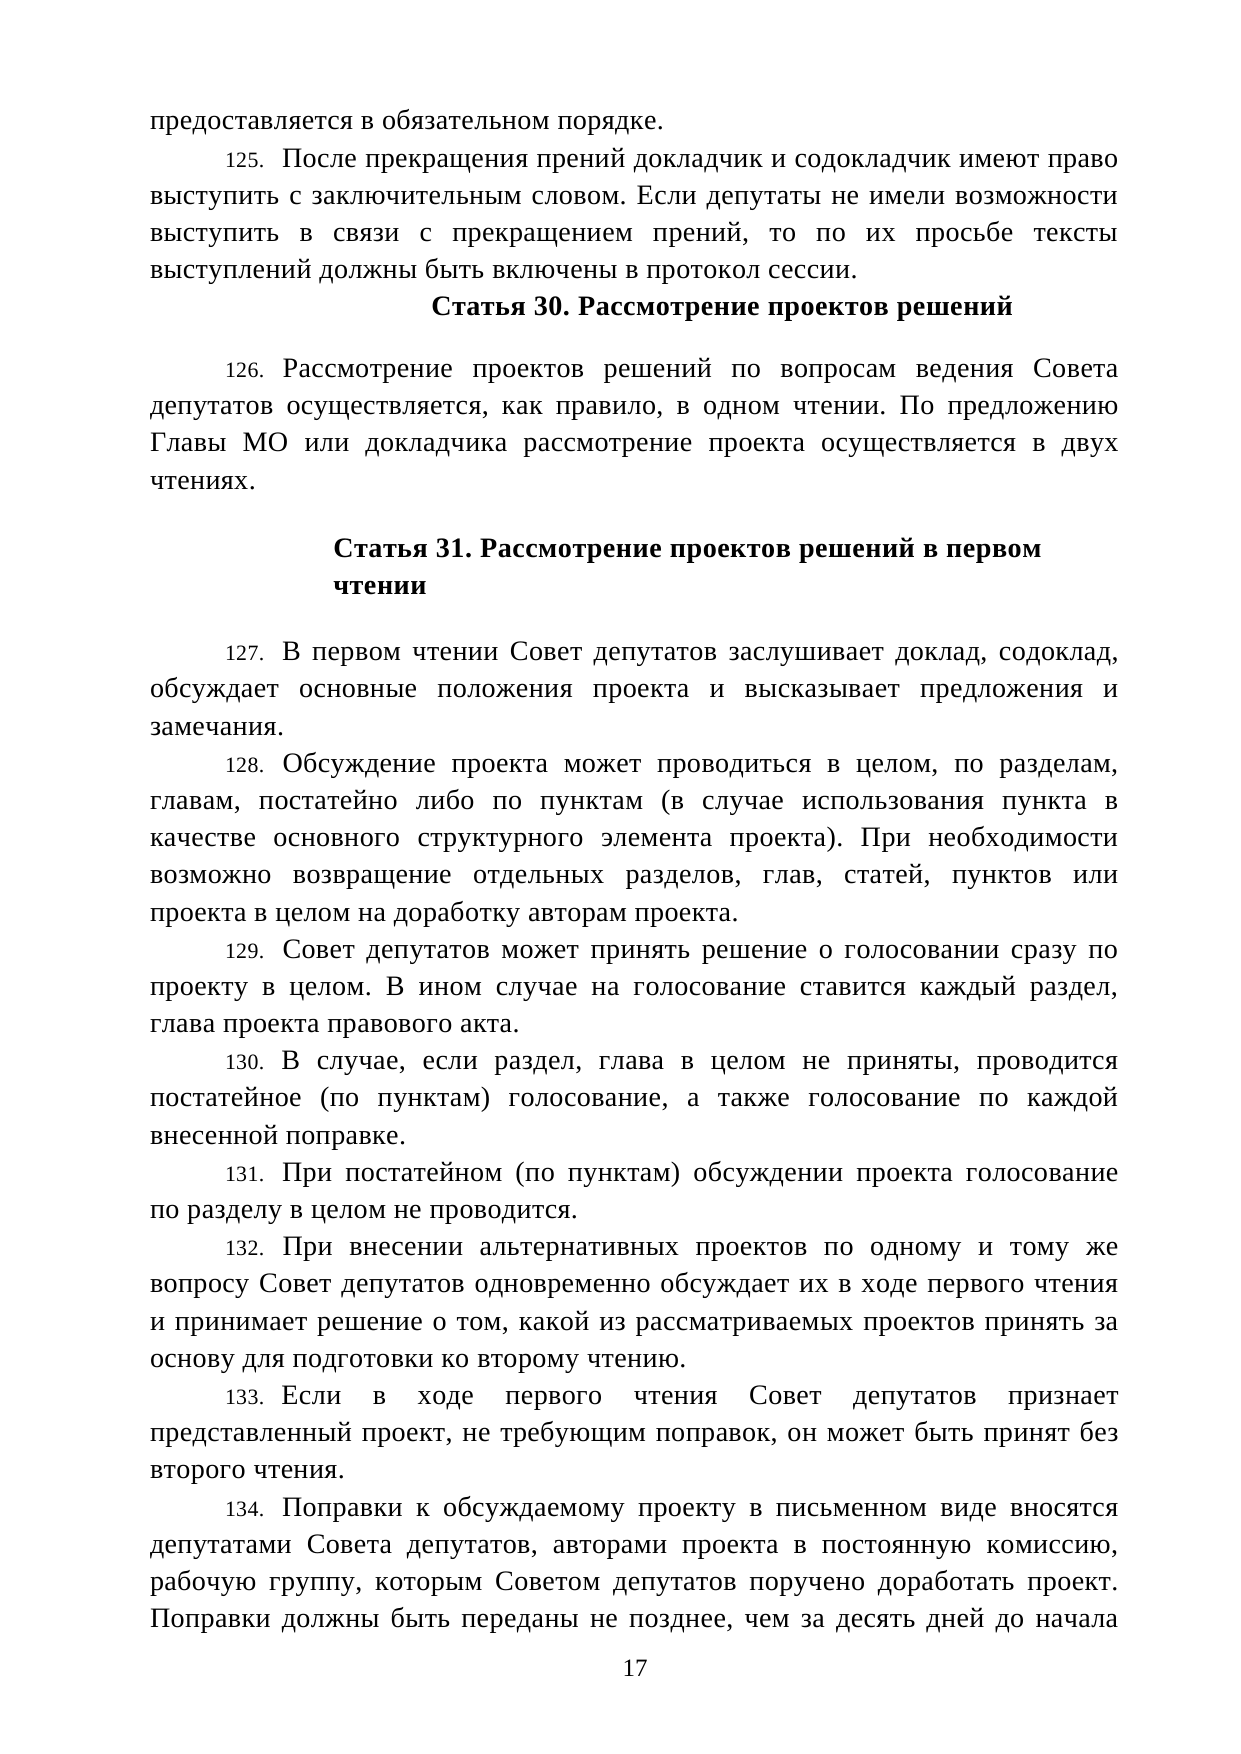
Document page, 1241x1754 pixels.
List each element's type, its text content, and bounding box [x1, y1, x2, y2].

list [150, 1489, 1120, 1633]
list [150, 103, 1120, 136]
list Если в ходе первого чтения Совет депутатов признает представленный проект, не требующим поправок, он может быть принят без второго чтения. [150, 1378, 1120, 1485]
list В случае, если раздел, глава в целом не приняты, проводится постатейное (по пунктам) голосование, а также голосование по каждой внесенной поправке. [150, 1043, 1120, 1150]
list Обсуждение проекта может проводиться в целом, по разделам, главам, постатейно либо по пунктам (в случае использования пункта в качестве основного структурного элемента проекта). При необходимости возможно возвращение отдельных разделов, глав, статей, пунктов или проекта в целом на доработку авторам проекта. [150, 746, 1120, 927]
list После прекращения прений докладчик и содокладчик имеют право выступить с заключительным словом. Если депутаты не имели возможности выступить в связи с прекращением прений, то по их просьбе тексты выступлений должны быть включены в протокол сессии. [150, 141, 1120, 284]
list При постатейном (по пунктам) обсуждении проекта голосование по разделу в целом не проводится. [150, 1155, 1120, 1224]
list Совет депутатов может принять решение о голосовании сразу по проекту в целом. В ином случае на голосование ставится каждый раздел, глава проекта правового акта. [150, 932, 1120, 1038]
text Статья 30. Рассмотрение проектов решений [431, 289, 1122, 322]
list В первом чтении Совет депутатов заслушивает доклад, содоклад, обсуждает основные положения проекта и высказывает предложения и замечания. [150, 634, 1120, 741]
list Рассмотрение проектов решений по вопросам ведения Совета депутатов осуществляется, как правило, в одном чтении. По предложению Главы МО или докладчика рассмотрение проекта осуществляется в двух чтениях. [150, 351, 1120, 495]
list При внесении альтернативных проектов по одному и тому же вопросу Совет депутатов одновременно обсуждает их в ходе первого чтения и принимает решение о том, какой из рассматриваемых проектов принять за основу для подготовки ко второму чтению. [150, 1229, 1120, 1373]
text Статья 31. Рассмотрение проектов решений в первом чтении [333, 531, 1122, 600]
